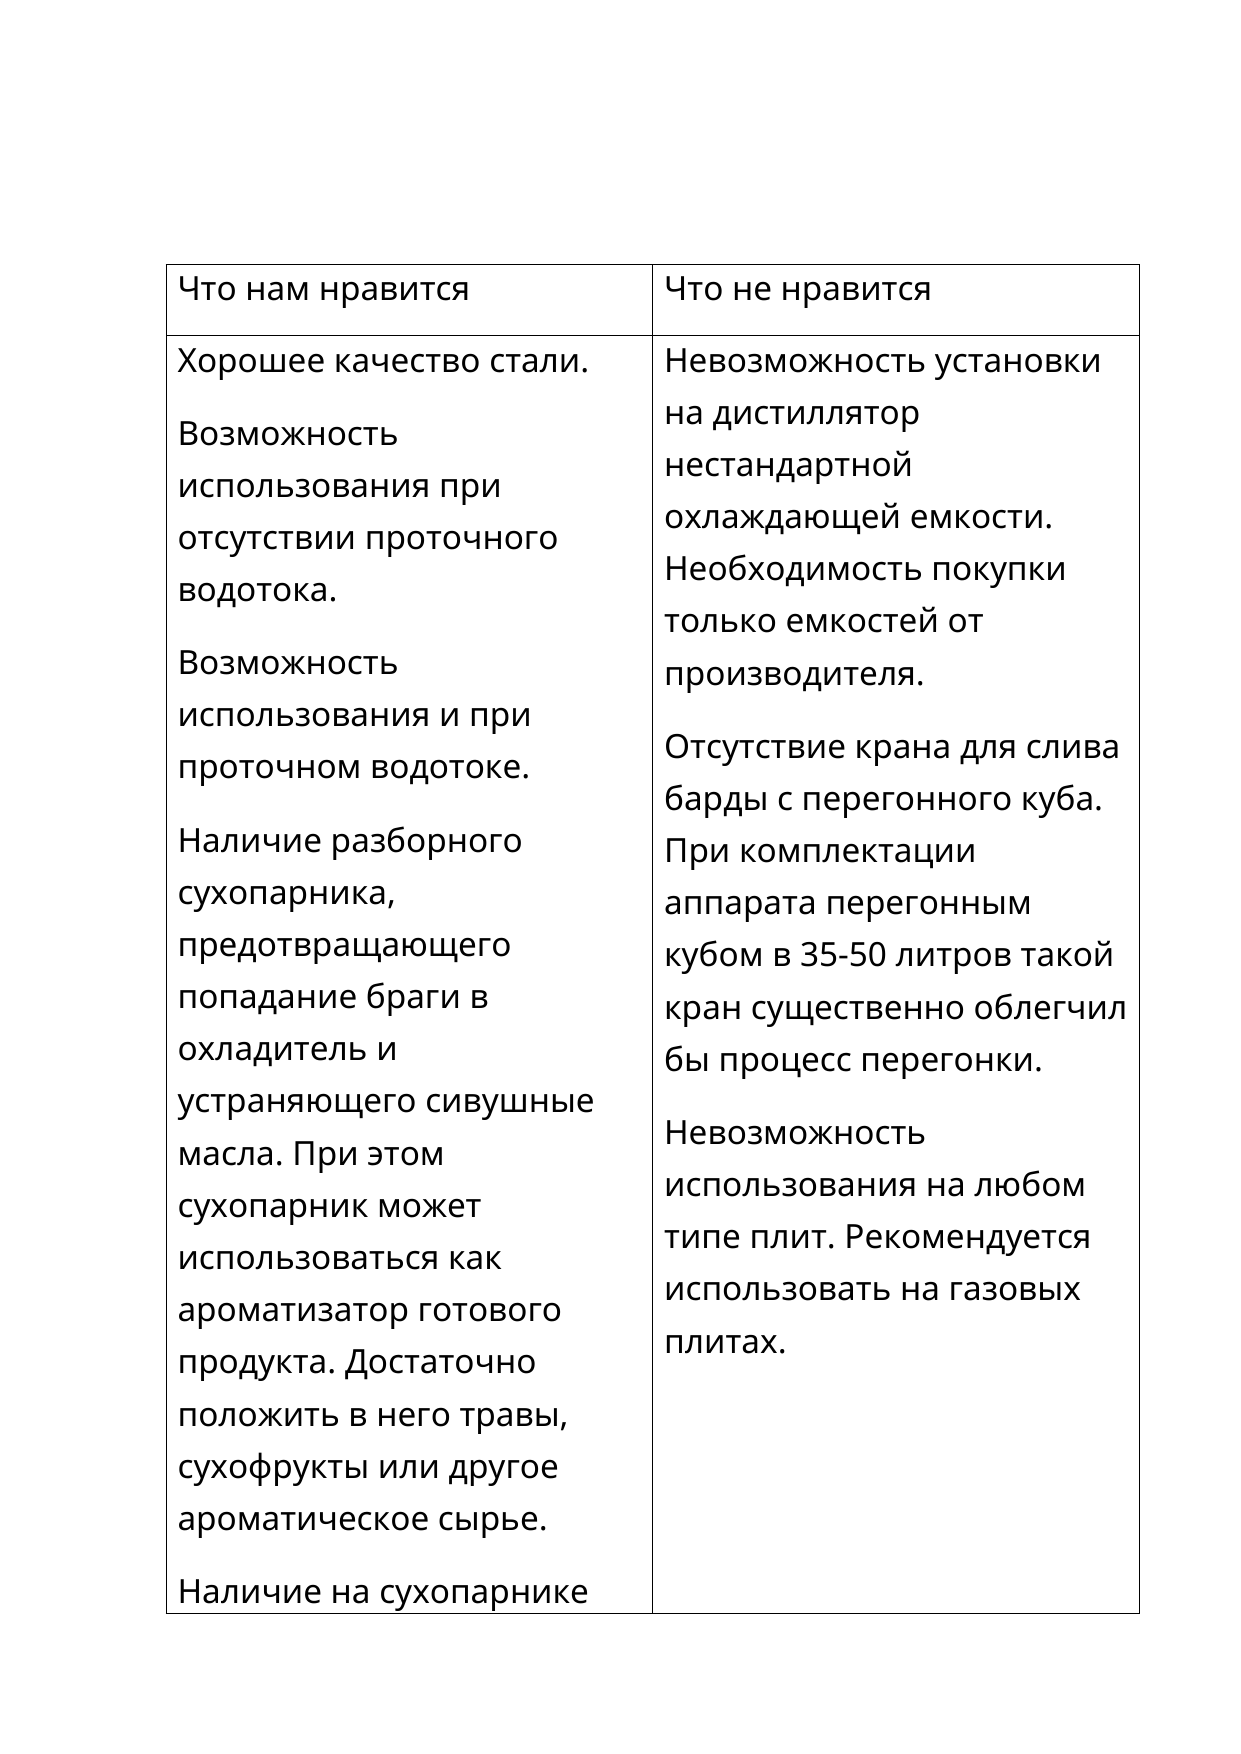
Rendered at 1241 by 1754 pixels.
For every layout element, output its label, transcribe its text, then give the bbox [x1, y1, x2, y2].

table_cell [167, 336, 652, 1613]
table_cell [653, 336, 1139, 1613]
table_header Что не нравится [653, 265, 1139, 335]
table_header Что нам нравится [167, 265, 652, 335]
